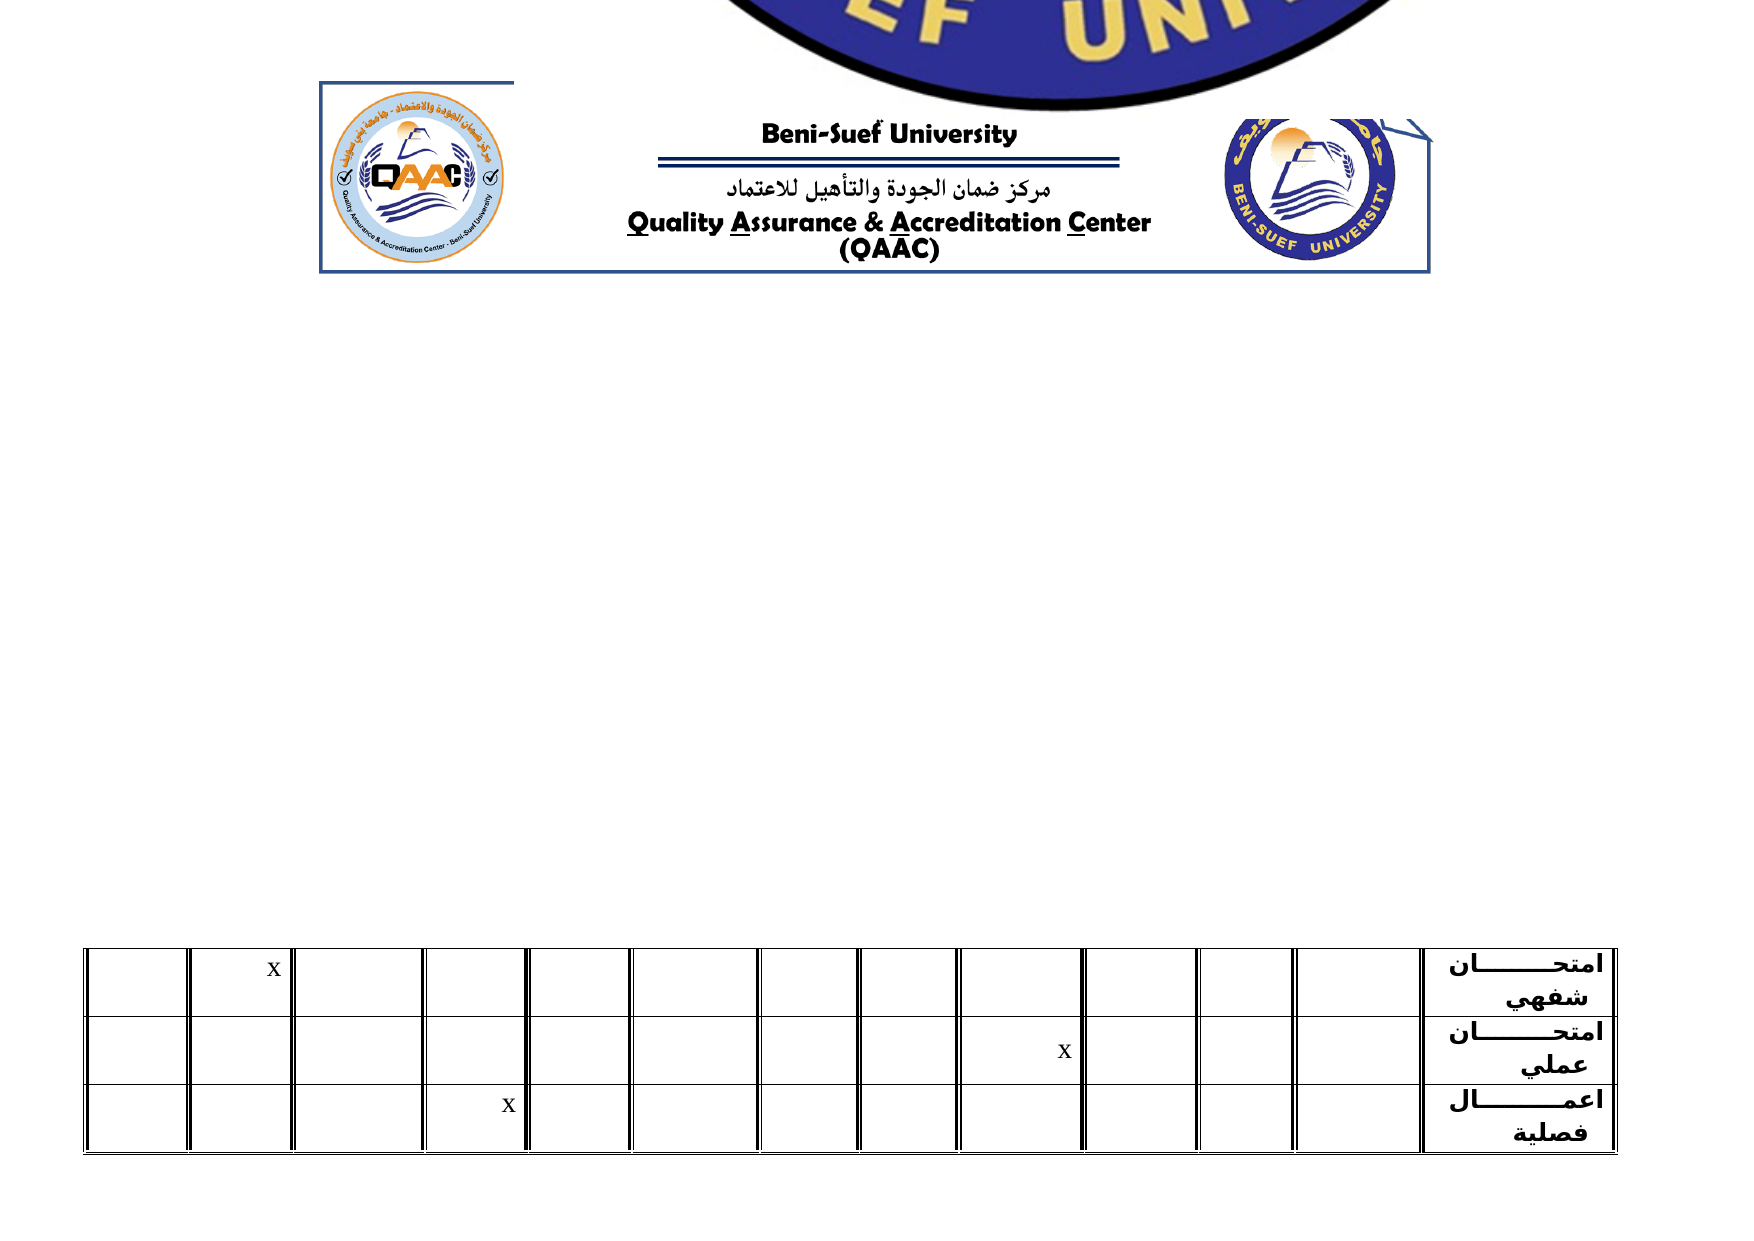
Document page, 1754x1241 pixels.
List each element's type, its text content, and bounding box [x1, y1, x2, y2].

table_cell [1084, 1085, 1198, 1152]
table_cell [759, 1085, 859, 1152]
table_cell [296, 949, 421, 1016]
picture [319, 0, 1604, 281]
table_cell x [192, 949, 290, 1016]
table_cell [89, 1017, 186, 1084]
table_cell [1198, 1085, 1294, 1152]
table_cell x [424, 1085, 527, 1152]
table_cell [1087, 1017, 1195, 1084]
table_cell x [962, 1017, 1080, 1084]
table_cell [762, 949, 856, 1016]
table_cell [1294, 1085, 1419, 1152]
table_cell [89, 949, 186, 1016]
table_cell [958, 1085, 1083, 1152]
table_cell اعمال فصلية [1425, 1085, 1615, 1152]
table_cell [531, 1017, 628, 1084]
table_cell [1298, 949, 1419, 1016]
table_cell [427, 1017, 524, 1084]
table_cell [962, 949, 1080, 1016]
table_cell [1201, 1017, 1291, 1084]
table_cell [634, 949, 756, 1016]
table_cell [192, 1017, 290, 1084]
table_cell [631, 1085, 759, 1152]
table_cell [293, 1085, 424, 1152]
table_cell [1201, 949, 1291, 1016]
table_cell [531, 949, 628, 1016]
table_cell [1087, 949, 1195, 1016]
table_cell [189, 1085, 293, 1152]
table_cell [1298, 1017, 1419, 1084]
table_cell [862, 949, 955, 1016]
table_cell [427, 949, 524, 1016]
table_cell امتحان عملي [1425, 1017, 1612, 1084]
table_cell [859, 1085, 958, 1152]
table_cell [762, 1017, 856, 1084]
table_cell [296, 1017, 421, 1084]
table_cell [634, 1017, 756, 1084]
table_cell [862, 1017, 955, 1084]
table_cell [528, 1085, 631, 1152]
table_cell [86, 1085, 189, 1152]
table_cell امتحان شفهي [1425, 949, 1612, 1016]
